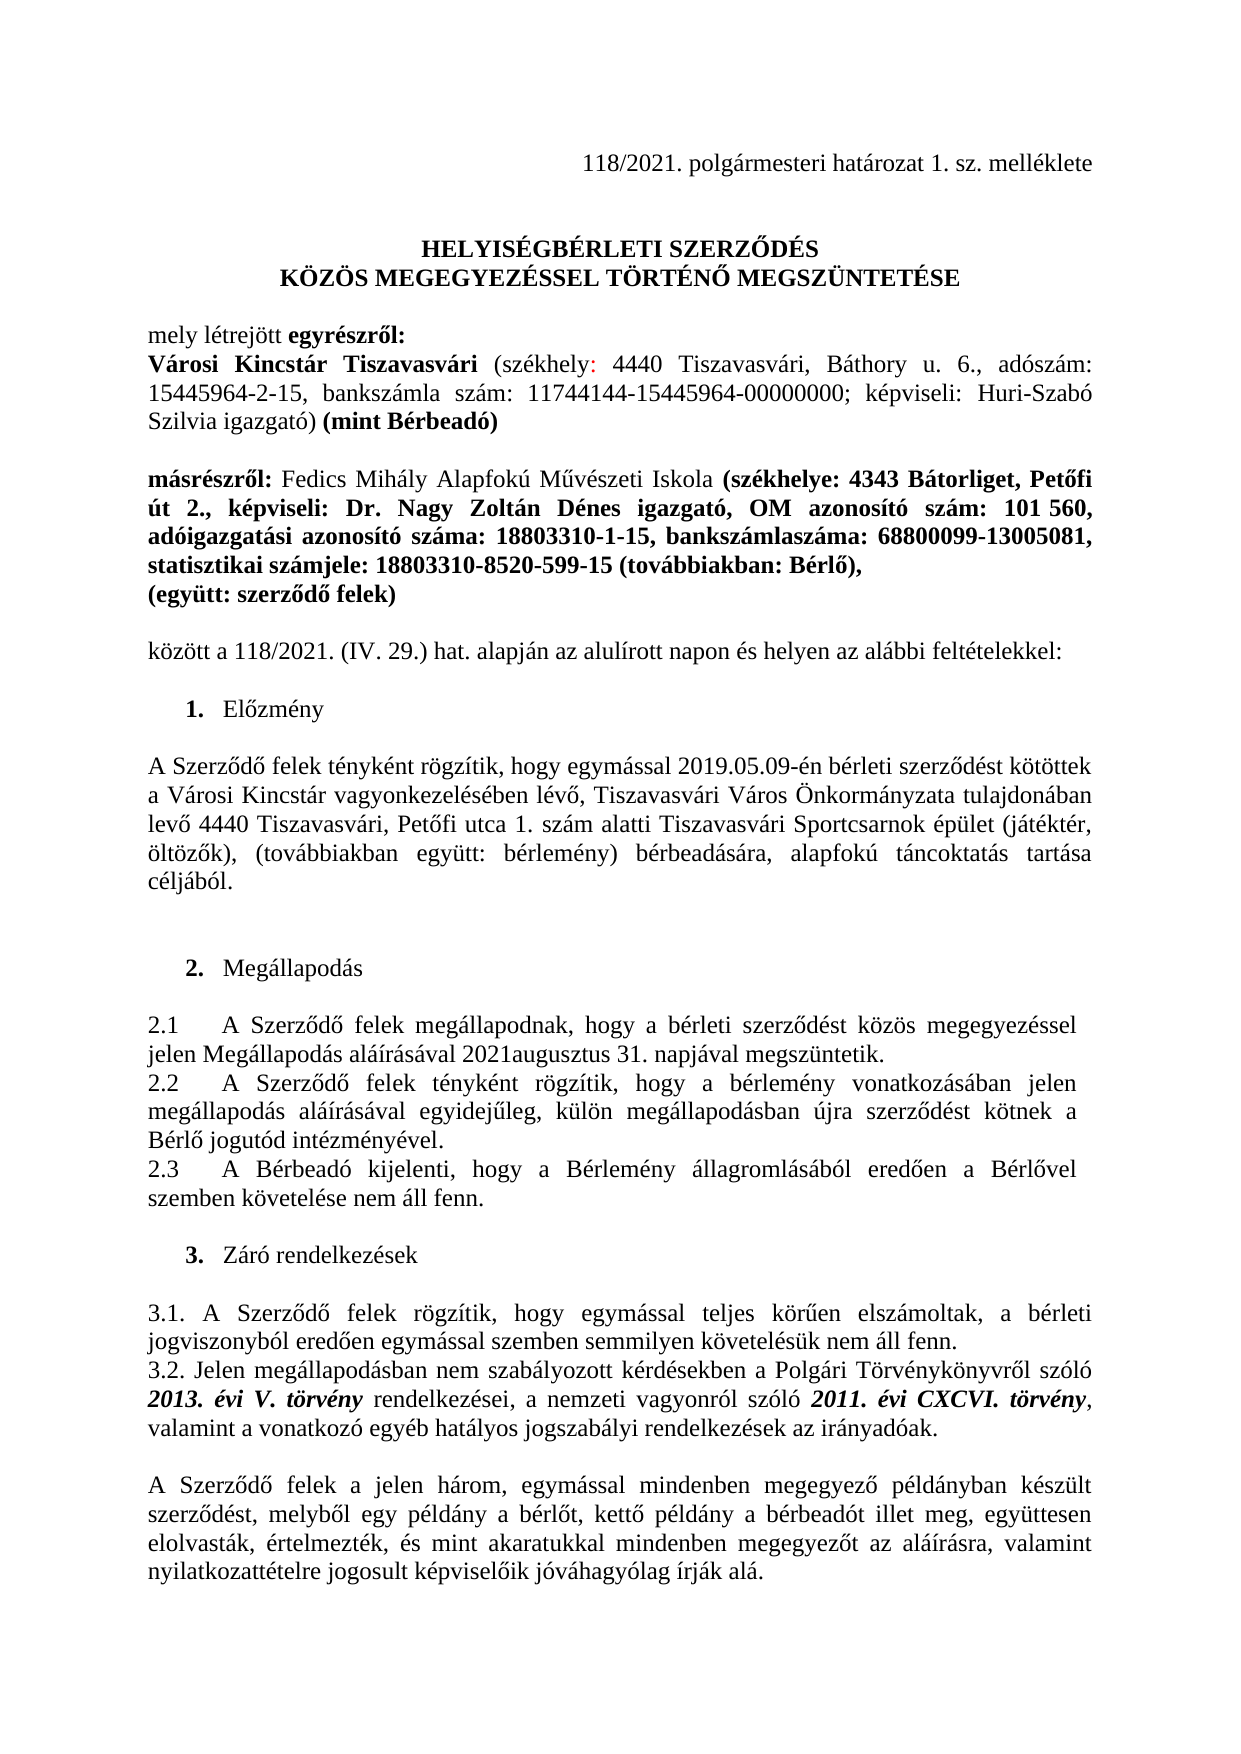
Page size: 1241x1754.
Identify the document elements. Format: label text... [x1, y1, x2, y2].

list Előzmény [185, 694, 1093, 723]
text 3.1. A Szerződő felek rögzítik, hogy egymással teljes körűen elszámoltak, a bérleti jogviszonyból eredően egymással szemben semmilyen követelésük nem áll fenn. [148, 1298, 1093, 1355]
text (együtt: szerződő felek) [148, 579, 1093, 608]
list Záró rendelkezések [185, 1240, 1077, 1269]
list A Szerződő felek a jelen három, egymással mindenben megegyező példányban készült szerződést, melyből egy példány a bérlőt, kettő példány a bérbeadót illet meg, együttesen elolvasták, értelmezték, és mint akaratukkal mindenben megegyezőt az aláírásra, valamint nyilatkozattételre jogosult képviselőik jóváhagyólag írják alá. [148, 1470, 1093, 1585]
text 3.2. Jelen megállapodásban nem szabályozott kérdésekben a Polgári Törvénykönyvről szóló 2013. évi V. törvény rendelkezései, a nemzeti vagyonról szóló 2011. évi CXCVI. törvény, valamint a vonatkozó egyéb hatályos jogszabályi rendelkezések az irányadóak. [148, 1355, 1093, 1441]
list Megállapodás [185, 953, 1077, 981]
text A Szerződő felek tényként rögzítik, hogy egymással 2019.05.09-én bérleti szerződést kötöttek a Városi Kincstár vagyonkezelésében lévő, Tiszavasvári Város Önkormányzata tulajdonában levő 4440 Tiszavasvári, Petőfi utca 1. szám alatti Tiszavasvári Sportcsarnok épület (játéktér, öltözők), (továbbiakban együtt: bérlemény) bérbeadására, alapfokú táncoktatás tartása céljából. [148, 751, 1093, 895]
text 118/2021. polgármesteri határozat 1. sz. melléklete [148, 148, 1093, 176]
text mely létrejött egyrészről: [148, 320, 1093, 349]
text HELYISÉGBÉRLETI SZERZŐDÉS [148, 234, 1093, 263]
text KÖZÖS MEGEGYEZÉSSEL TÖRTÉNŐ MEGSZÜNTETÉSE [148, 263, 1093, 291]
text Városi Kincstár Tiszavasvári (székhely: 4440 Tiszavasvári, Báthory u. 6., adószám: 15445964-2-15, bankszámla szám: 11744144-15445964-00000000; képviseli: Huri-Szabó Szilvia igazgató) (mint Bérbeadó) [148, 349, 1093, 435]
list A Szerződő felek megállapodnak, hogy a bérleti szerződést közös megegyezéssel jelen Megállapodás aláírásával 2021augusztus 31. napjával megszüntetik. [148, 1010, 1077, 1068]
list A Bérbeadó kijelenti, hogy a Bérlemény állagromlásából eredően a Bérlővel szemben követelése nem áll fenn. [148, 1154, 1077, 1211]
list A Szerződő felek tényként rögzítik, hogy a bérlemény vonatkozásában jelen megállapodás aláírásával egyidejűleg, külön megállapodásban újra szerződést kötnek a Bérlő jogutód intézményével. [148, 1068, 1077, 1154]
text másrészről: Fedics Mihály Alapfokú Művészeti Iskola (székhelye: 4343 Bátorliget, Petőfi út 2., képviseli: Dr. Nagy Zoltán Dénes igazgató, OM azonosító szám: 101 560, adóigazgatási azonosító száma: 18803310-1-15, bankszámlaszáma: 68800099-13005081, statisztikai számjele: 18803310-8520-599-15 (továbbiakban: Bérlő), [148, 464, 1093, 579]
text között a 118/2021. (IV. 29.) hat. alapján az alulírott napon és helyen az alábbi feltételekkel: [148, 636, 1093, 665]
